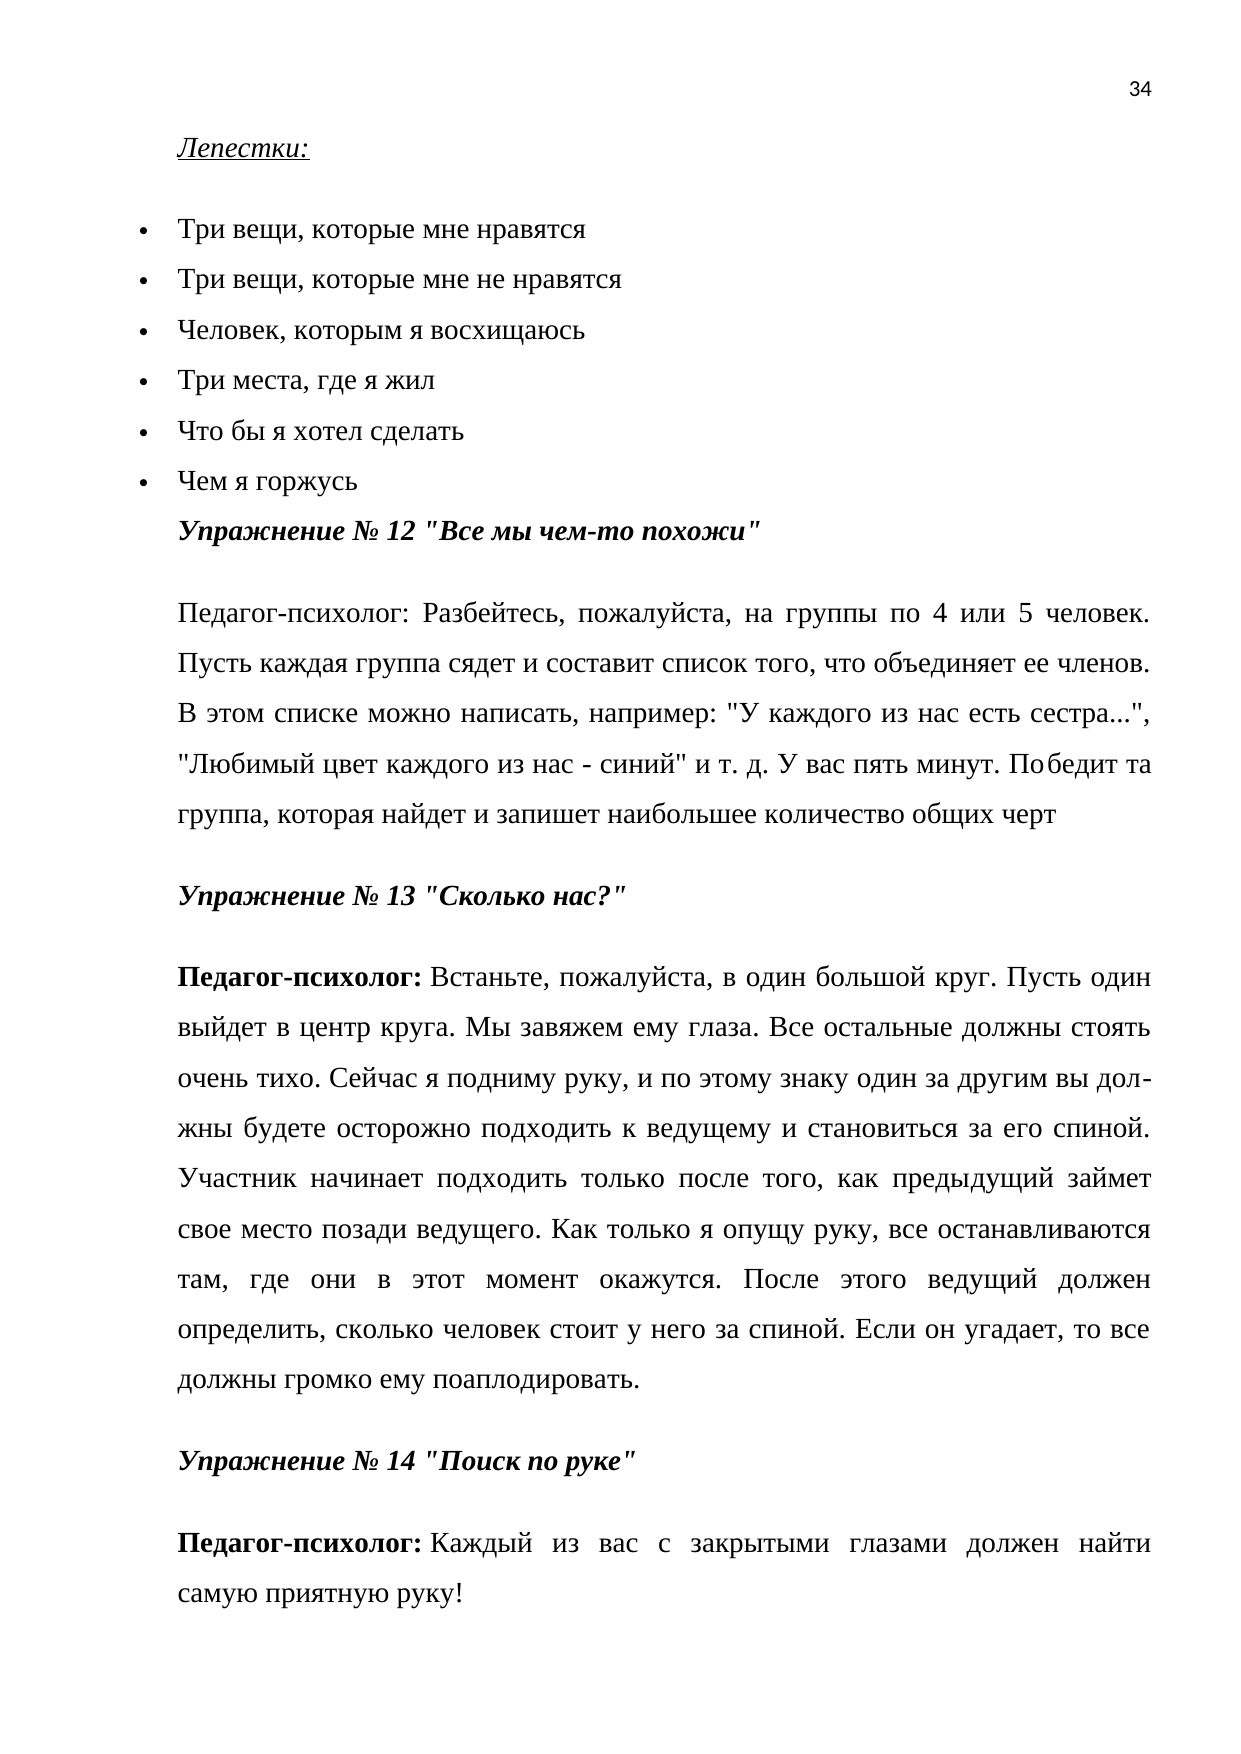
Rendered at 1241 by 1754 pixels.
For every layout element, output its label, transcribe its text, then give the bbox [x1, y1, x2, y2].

list Три вещи, которые мне нравятся [140, 211, 1152, 245]
text Упражнение № 14 "Поиск по руке" [177, 1443, 1152, 1477]
text Лепестки: [177, 130, 1152, 163]
list Чем я горжусь [140, 463, 1152, 496]
text Упражнение № 12 "Все мы чем-то похожи" [177, 513, 1152, 547]
list Что бы я хотел сделать [140, 413, 1152, 446]
text Упражнение № 13 "Сколько нас?" [177, 878, 1152, 911]
list Три места, где я жил [140, 362, 1152, 396]
list Человек, которым я восхищаюсь [140, 312, 1152, 346]
text Педагог-психолог: Каждый из вас с закрытыми глазами должен найти самую приятную руку! [177, 1525, 1152, 1609]
list Три вещи, которые мне не нравятся [140, 262, 1152, 295]
text Педагог-психолог: Разбейтесь, пожалуйста, на группы по 4 или 5 человек. Пусть каждая группа сядет и составит список того, что объединяет ее членов. В этом списке можно написать, например: "У каждого из нас есть сестра...", "Любимый цвет каждого из нас - синий" и т. д. У вас пять минут. Победит та группа, которая найдет и запишет наибольшее количество общих черт [177, 595, 1152, 829]
text Педагог-психолог: Встаньте, пожалуйста, в один большой круг. Пусть один выйдет в центр круга. Мы завяжем ему глаза. Все остальные должны стоять очень тихо. Сейчас я подниму руку, и по этому знаку один за другим вы должны будете осторожно подходить к ведущему и становиться за его спиной. Участник начинает подходить только после того, как предыдущий займет свое место позади ведущего. Как только я опущу руку, все останавливаются там, где они в этот момент окажутся. После этого ведущий должен определить, сколько человек стоит у него за спиной. Если он угадает, то все должны громко ему поаплодировать. [177, 959, 1152, 1395]
